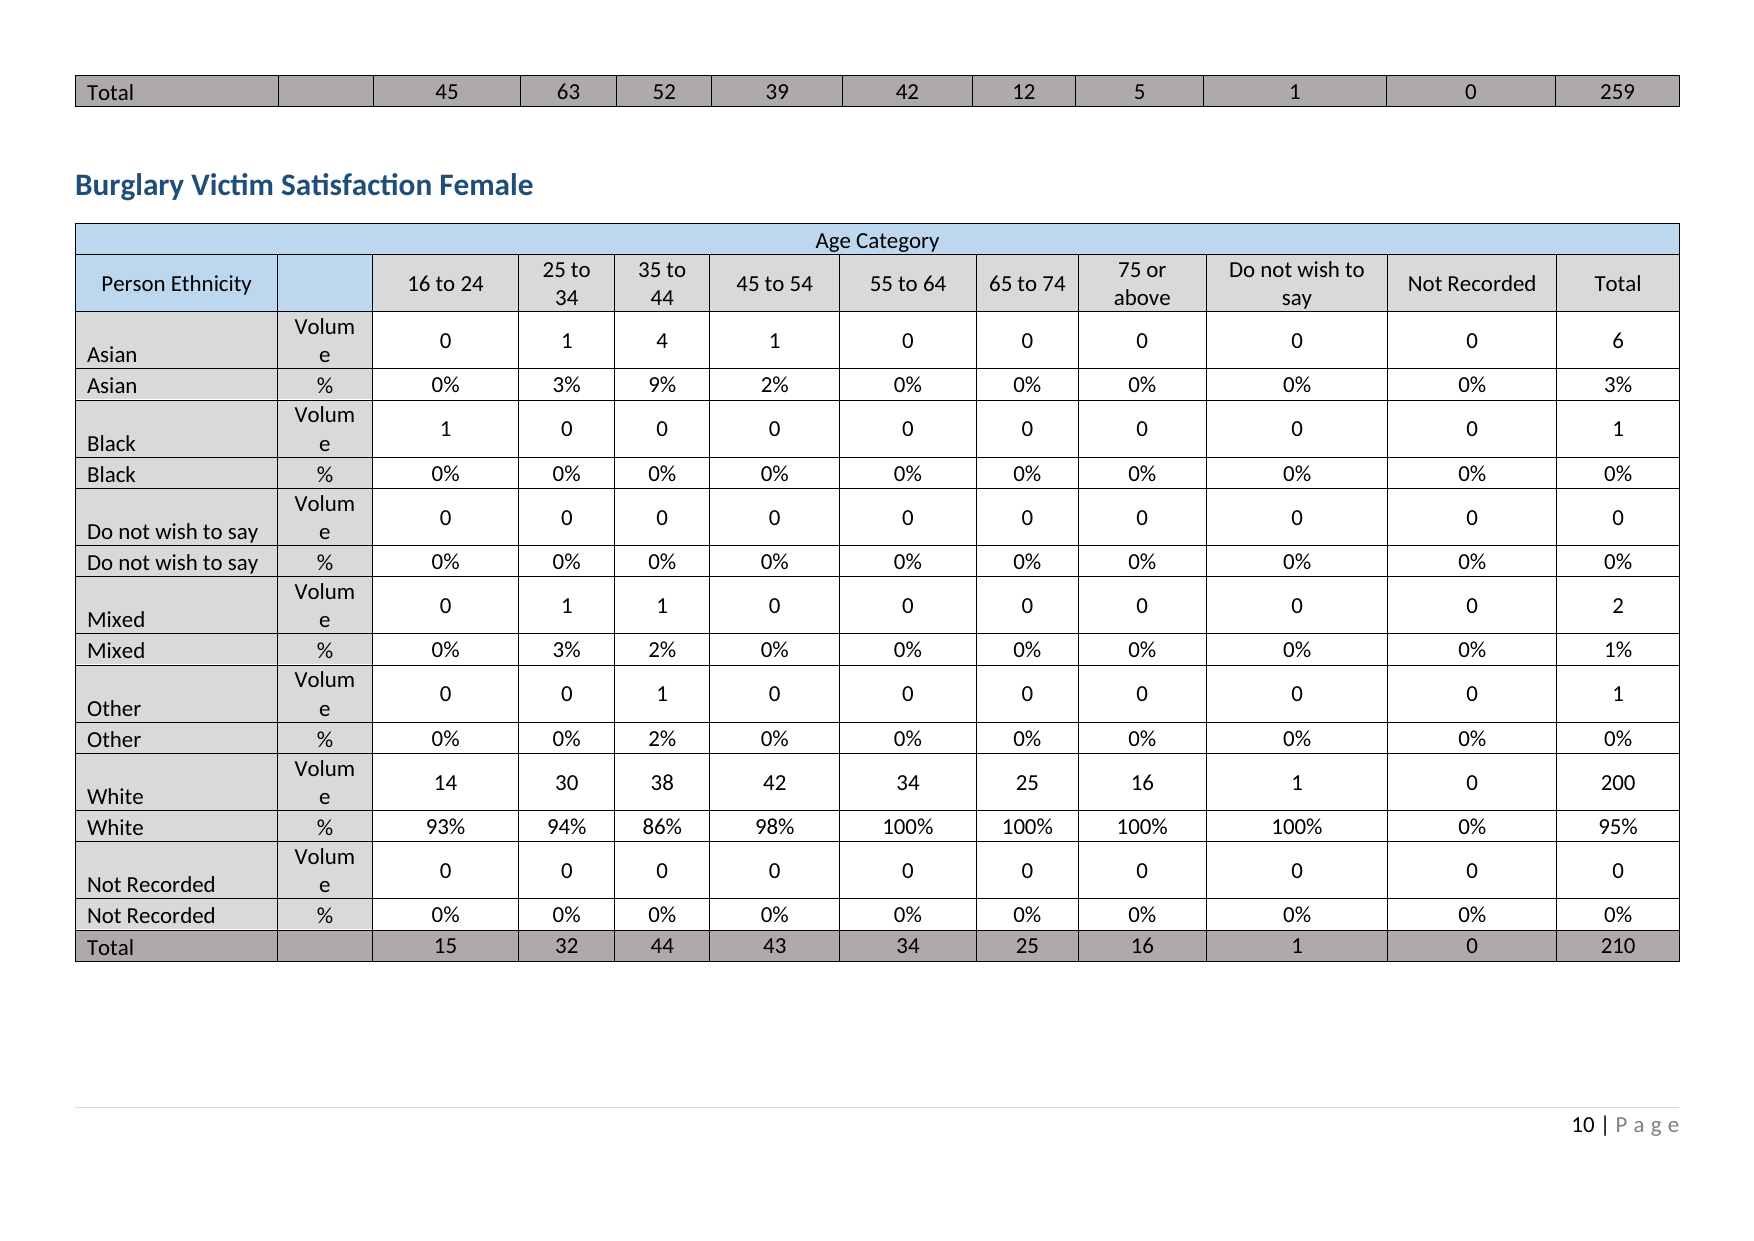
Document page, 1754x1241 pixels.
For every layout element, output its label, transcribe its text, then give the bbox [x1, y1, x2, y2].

table_cell 200 [1557, 754, 1679, 810]
table_cell 1 [519, 312, 614, 368]
table_cell 0% [519, 899, 614, 929]
table_cell Asian [76, 312, 277, 368]
table_cell Not Recorded [1388, 255, 1556, 311]
table_cell 2% [615, 634, 709, 664]
table_cell 1% [1557, 634, 1679, 664]
table_cell 0% [710, 899, 839, 929]
table_cell 9% [615, 369, 709, 399]
table_cell 0 [1079, 577, 1206, 633]
table_cell Not Recorded [76, 842, 277, 898]
table_cell 0% [519, 458, 614, 488]
table_cell 16 [1079, 754, 1206, 810]
table_cell 0% [1388, 899, 1556, 929]
table_cell 0 [840, 312, 976, 368]
table_cell 0 [1207, 842, 1387, 898]
table_cell Person Ethnicity [76, 255, 277, 311]
table_cell 1 [519, 577, 614, 633]
table_cell 30 [519, 754, 614, 810]
table_cell 16 to 24 [373, 255, 518, 311]
table_cell Mixed [76, 634, 277, 664]
table_cell % [278, 723, 372, 753]
table_cell 0 [1388, 666, 1556, 722]
table_cell 0% [1079, 723, 1206, 753]
table_cell 0 [615, 401, 709, 457]
table_cell 34 [840, 754, 976, 810]
table_cell 1 [615, 577, 709, 633]
table_cell % [278, 811, 372, 841]
table_cell 2 [1557, 577, 1679, 633]
table_cell 0 [1079, 842, 1206, 898]
table_cell Total [1557, 255, 1679, 311]
table_cell Volume [278, 312, 372, 368]
table_cell 2% [615, 723, 709, 753]
table_cell 0% [840, 723, 976, 753]
table_cell Black [76, 401, 277, 457]
table_cell 0% [1557, 546, 1679, 576]
table_cell 0% [840, 899, 976, 929]
table_cell Other [76, 666, 277, 722]
table_cell 98% [710, 811, 839, 841]
table_cell 0 [840, 577, 976, 633]
table_cell 0 [977, 666, 1078, 722]
table_cell 0% [1388, 811, 1556, 841]
table_cell 39 [712, 76, 842, 106]
table_cell Volume [278, 577, 372, 633]
table_cell Do not wish to say [76, 546, 277, 576]
table_cell 0% [1388, 634, 1556, 664]
table_cell 0 [710, 666, 839, 722]
table_cell Volume [278, 666, 372, 722]
table_cell Asian [76, 369, 277, 399]
table_cell Total [76, 76, 278, 106]
table_cell 1 [1204, 76, 1386, 106]
table_cell 0 [1079, 666, 1206, 722]
table_cell 0 [1207, 577, 1387, 633]
table_cell 34 [840, 931, 976, 961]
table_cell 0% [840, 634, 976, 664]
table_cell 0% [373, 723, 518, 753]
table_cell Do not wish to say [1207, 255, 1387, 311]
table_cell 93% [373, 811, 518, 841]
table_cell White [76, 811, 277, 841]
table_cell 0 [840, 489, 976, 545]
table_cell 4 [615, 312, 709, 368]
table_cell 0% [1207, 899, 1387, 929]
table_cell 0% [977, 458, 1078, 488]
table_cell 42 [843, 76, 972, 106]
table_cell 16 [1079, 931, 1206, 961]
table_cell 0% [1079, 546, 1206, 576]
table_cell 0% [373, 369, 518, 399]
table_cell 0 [519, 666, 614, 722]
table_cell 0 [840, 401, 976, 457]
table_cell 0 [1079, 489, 1206, 545]
table_cell 0 [519, 489, 614, 545]
table_cell % [278, 546, 372, 576]
table_cell 0 [373, 842, 518, 898]
table_cell 43 [710, 931, 839, 961]
table_cell 0 [1388, 401, 1556, 457]
table_cell 0% [1079, 634, 1206, 664]
table_cell 1 [373, 401, 518, 457]
table_cell 0 [1207, 401, 1387, 457]
table_cell Mixed [76, 577, 277, 633]
table_cell 95% [1557, 811, 1679, 841]
table_cell 25 to 34 [519, 255, 614, 311]
table_cell 0% [1388, 369, 1556, 399]
table_cell 65 to 74 [977, 255, 1078, 311]
table_cell 0 [1387, 76, 1555, 106]
table_cell 14 [373, 754, 518, 810]
table_cell 55 to 64 [840, 255, 976, 311]
table_cell 0% [1557, 458, 1679, 488]
table_cell [278, 255, 372, 311]
table_cell 44 [615, 931, 709, 961]
table_cell 0% [977, 899, 1078, 929]
table_cell 0% [1207, 546, 1387, 576]
table_cell 100% [1079, 811, 1206, 841]
table_cell 0% [710, 546, 839, 576]
table_cell 3% [519, 634, 614, 664]
table_cell 25 [977, 754, 1078, 810]
table_cell Black [76, 458, 277, 488]
table_cell 0 [1557, 489, 1679, 545]
text Burglary Victim Satisfaction Female [75, 165, 1679, 203]
table_cell 0 [710, 401, 839, 457]
table_cell 0 [1079, 312, 1206, 368]
table_cell 0% [373, 458, 518, 488]
table_cell 0 [373, 489, 518, 545]
table_cell 0% [710, 723, 839, 753]
table_cell 0% [1079, 899, 1206, 929]
table_cell 0 [977, 842, 1078, 898]
table_cell 32 [519, 931, 614, 961]
table_cell 0 [1207, 489, 1387, 545]
table_cell 0 [977, 401, 1078, 457]
table_cell 94% [519, 811, 614, 841]
table_cell 0% [1079, 458, 1206, 488]
table_cell 0% [615, 546, 709, 576]
table_cell 1 [615, 666, 709, 722]
table_cell 2% [710, 369, 839, 399]
table_cell 6 [1557, 312, 1679, 368]
table_cell 0% [1207, 458, 1387, 488]
table_cell 0% [373, 634, 518, 664]
table_cell 0% [519, 723, 614, 753]
table_cell Other [76, 723, 277, 753]
table_cell 1 [1557, 666, 1679, 722]
table_cell 0% [373, 899, 518, 929]
table_header Age Category [76, 224, 1679, 254]
table_cell 0% [1207, 723, 1387, 753]
table_cell Volume [278, 842, 372, 898]
table_cell Volume [278, 489, 372, 545]
table_cell 75 or above [1079, 255, 1206, 311]
table_cell 0 [519, 401, 614, 457]
table_cell 63 [521, 76, 616, 106]
table_cell 0 [840, 842, 976, 898]
table_cell Volume [278, 401, 372, 457]
table_cell 0 [977, 312, 1078, 368]
table_cell Total [76, 931, 277, 961]
table_cell 0 [1388, 842, 1556, 898]
table_cell 35 to 44 [615, 255, 709, 311]
table_cell 38 [615, 754, 709, 810]
table_cell 0 [1079, 401, 1206, 457]
table_cell 0% [615, 458, 709, 488]
table_cell 0% [977, 546, 1078, 576]
table_cell 0% [519, 546, 614, 576]
table_cell 0 [1388, 312, 1556, 368]
table_cell Do not wish to say [76, 489, 277, 545]
table_cell 0% [1207, 634, 1387, 664]
table_cell Volume [278, 754, 372, 810]
table_cell 0% [710, 458, 839, 488]
table_cell 86% [615, 811, 709, 841]
table_cell 0% [1079, 369, 1206, 399]
table_cell 0% [840, 458, 976, 488]
table_cell 5 [1076, 76, 1203, 106]
table_cell 0% [840, 546, 976, 576]
table_cell 0 [710, 489, 839, 545]
table_cell 1 [1207, 754, 1387, 810]
table_cell 0% [1207, 369, 1387, 399]
table_cell 0 [1207, 666, 1387, 722]
table_cell 0% [615, 899, 709, 929]
table_cell 0 [1207, 312, 1387, 368]
table_cell 1 [1207, 931, 1387, 961]
table_cell 12 [973, 76, 1075, 106]
table_cell 0% [977, 369, 1078, 399]
table_cell 42 [710, 754, 839, 810]
table_cell 0% [1557, 899, 1679, 929]
table_cell 0 [710, 577, 839, 633]
table_cell 0 [373, 312, 518, 368]
table_cell 0 [615, 489, 709, 545]
table_cell 3% [519, 369, 614, 399]
table_cell 3% [1557, 369, 1679, 399]
table_cell % [278, 899, 372, 929]
table_cell 52 [617, 76, 711, 106]
table_cell 0% [977, 723, 1078, 753]
table_cell 100% [977, 811, 1078, 841]
table_cell 0 [1388, 577, 1556, 633]
table_cell % [278, 634, 372, 664]
table_cell 1 [1557, 401, 1679, 457]
table_cell 45 to 54 [710, 255, 839, 311]
table_cell 0 [1388, 931, 1556, 961]
table_cell 0% [1388, 546, 1556, 576]
table_cell 0% [840, 369, 976, 399]
table_cell 0 [373, 577, 518, 633]
table_cell 0 [710, 842, 839, 898]
table_cell 259 [1556, 76, 1679, 106]
table_cell 210 [1557, 931, 1679, 961]
table_cell Not Recorded [76, 899, 277, 929]
table_cell 0% [1557, 723, 1679, 753]
table_cell 0 [977, 489, 1078, 545]
table_cell 0% [1388, 723, 1556, 753]
table_cell 15 [373, 931, 518, 961]
table_cell 0 [977, 577, 1078, 633]
table_cell 100% [840, 811, 976, 841]
table_cell White [76, 754, 277, 810]
table_cell 0 [1388, 489, 1556, 545]
table_cell 0% [977, 634, 1078, 664]
table_cell [279, 76, 373, 106]
table_cell 0 [373, 666, 518, 722]
table_cell 45 [374, 76, 520, 106]
table_cell 0 [1388, 754, 1556, 810]
table_cell [278, 931, 372, 961]
table_cell 0 [615, 842, 709, 898]
table_cell 0% [373, 546, 518, 576]
table_cell 25 [977, 931, 1078, 961]
table_cell % [278, 369, 372, 399]
table_cell % [278, 458, 372, 488]
table_cell 0% [1388, 458, 1556, 488]
table_cell 0 [1557, 842, 1679, 898]
table_cell 0% [710, 634, 839, 664]
table_cell 100% [1207, 811, 1387, 841]
table_cell 1 [710, 312, 839, 368]
table_cell 0 [519, 842, 614, 898]
table_cell 0 [840, 666, 976, 722]
